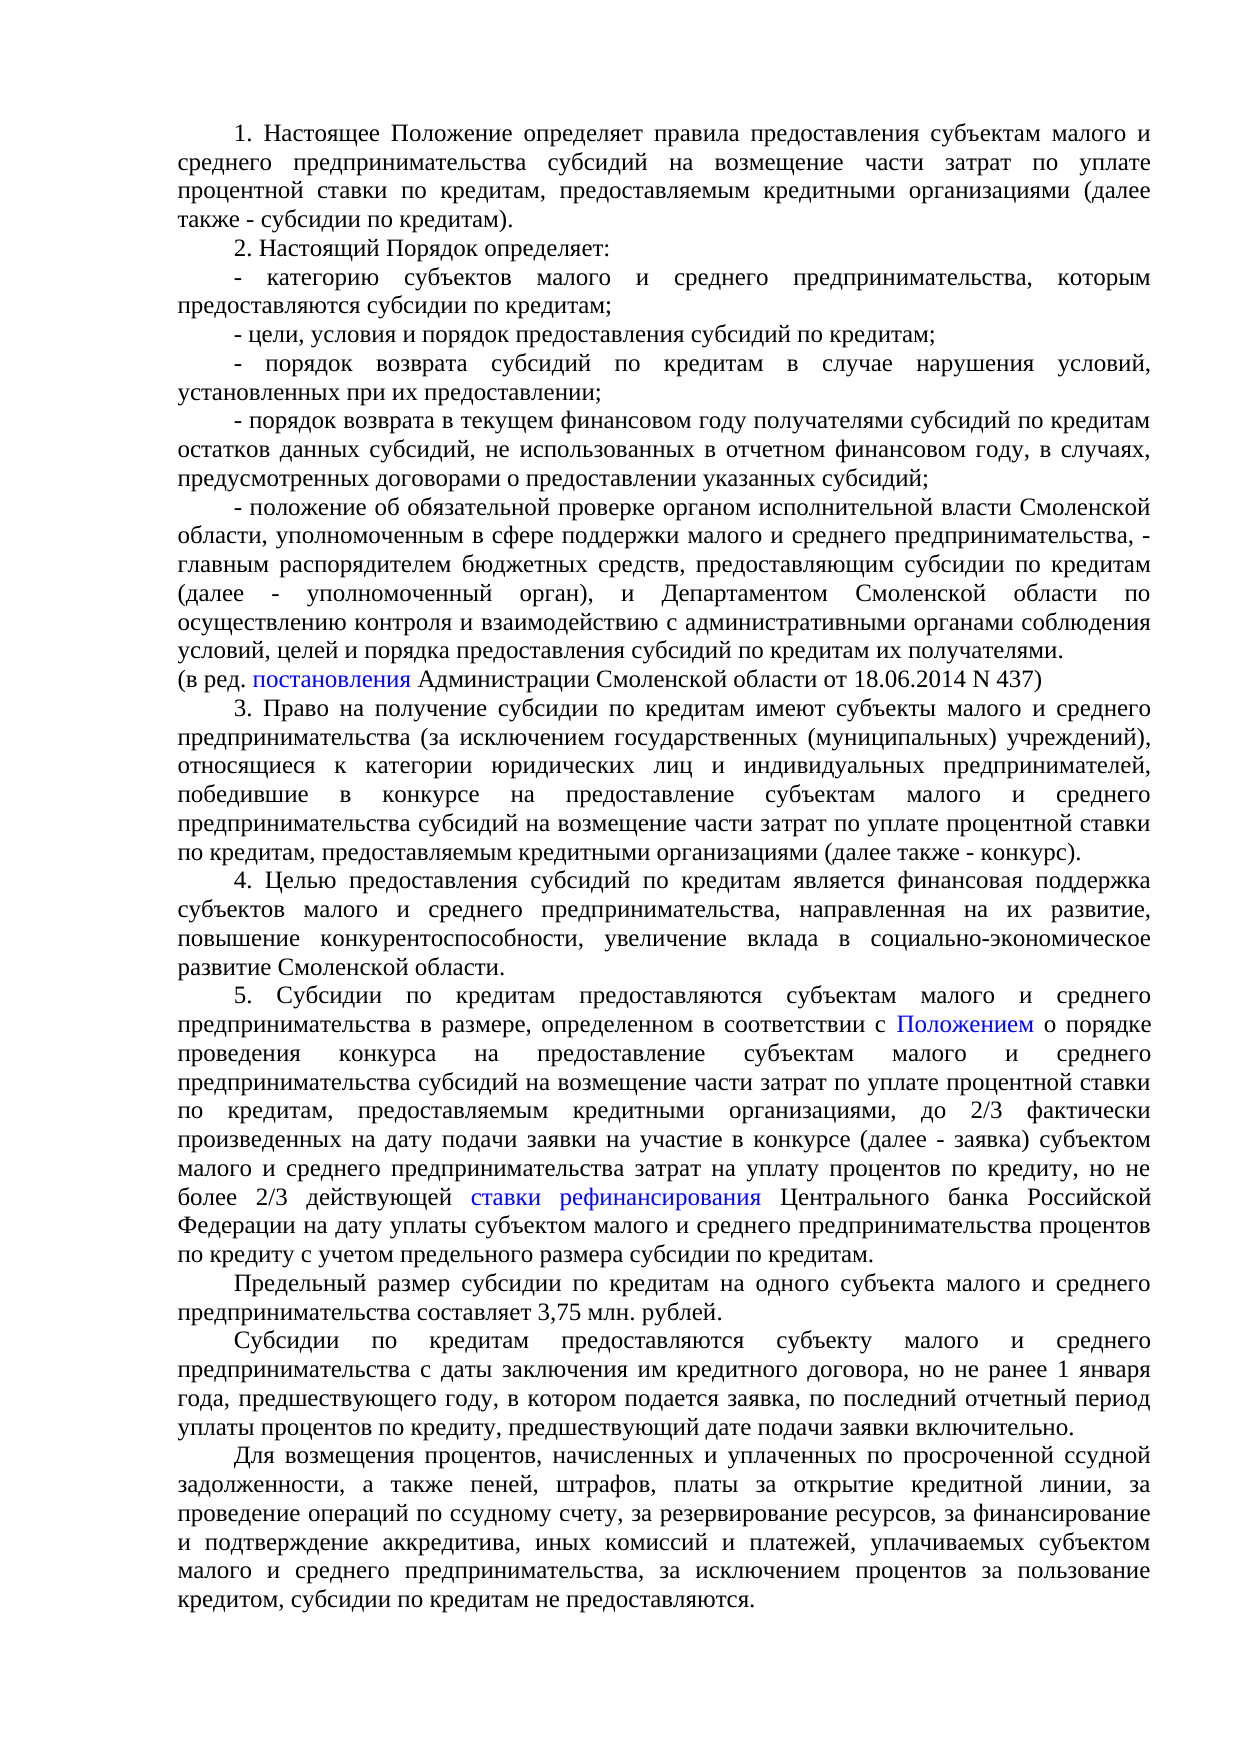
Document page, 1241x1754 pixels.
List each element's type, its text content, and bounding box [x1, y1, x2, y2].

text - категорию субъектов малого и среднего предпринимательства, которым предоставляются субсидии по кредитам; [177, 262, 1152, 319]
text - положение об обязательной проверке органом исполнительной власти Смоленской области, уполномоченным в сфере поддержки малого и среднего предпринимательства, - главным распорядителем бюджетных средств, предоставляющим субсидии по кредитам (далее - уполномоченный орган), и Департаментом Смоленской области по осуществлению контроля и взаимодействию с административными органами соблюдения условий, целей и порядка предоставления субсидий по кредитам их получателями. [177, 492, 1152, 664]
text Для возмещения процентов, начисленных и уплаченных по просроченной ссудной задолженности, а также пеней, штрафов, платы за открытие кредитной линии, за проведение операций по ссудному счету, за резервирование ресурсов, за финансирование и подтверждение аккредитива, иных комиссий и платежей, уплачиваемых субъектом малого и среднего предпринимательства, за исключением процентов за пользование кредитом, субсидии по кредитам не предоставляются. [177, 1441, 1152, 1613]
text Субсидии по кредитам предоставляются субъекту малого и среднего предпринимательства с даты заключения им кредитного договора, но не ранее 1 января года, предшествующего году, в котором подается заявка, по последний отчетный период уплаты процентов по кредиту, предшествующий дате подачи заявки включительно. [177, 1326, 1152, 1441]
text 1. Настоящее Положение определяет правила предоставления субъектам малого и среднего предпринимательства субсидий на возмещение части затрат по уплате процентной ставки по кредитам, предоставляемым кредитными организациями (далее также - субсидии по кредитам). [177, 118, 1152, 233]
text - порядок возврата субсидий по кредитам в случае нарушения условий, установленных при их предоставлении; [177, 348, 1152, 406]
text 3. Право на получение субсидии по кредитам имеют субъекты малого и среднего предпринимательства (за исключением государственных (муниципальных) учреждений), относящиеся к категории юридических лиц и индивидуальных предпринимателей, победившие в конкурсе на предоставление субъектам малого и среднего предпринимательства субсидий на возмещение части затрат по уплате процентной ставки по кредитам, предоставляемым кредитными организациями (далее также - конкурс). [177, 693, 1152, 866]
text 2. Настоящий Порядок определяет: [177, 233, 1152, 262]
text 4. Целью предоставления субсидий по кредитам является финансовая поддержка субъектов малого и среднего предпринимательства, направленная на их развитие, повышение конкурентоспособности, увеличение вклада в социально-экономическое развитие Смоленской области. [177, 866, 1152, 981]
text (в ред. постановления Администрации Смоленской области от 18.06.2014 N 437) [177, 664, 1152, 693]
text Предельный размер субсидии по кредитам на одного субъекта малого и среднего предпринимательства составляет 3,75 млн. рублей. [177, 1268, 1152, 1326]
text - порядок возврата в текущем финансовом году получателями субсидий по кредитам остатков данных субсидий, не использованных в отчетном финансовом году, в случаях, предусмотренных договорами о предоставлении указанных субсидий; [177, 406, 1152, 492]
text 5. Субсидии по кредитам предоставляются субъектам малого и среднего предпринимательства в размере, определенном в соответствии с Положением о порядке проведения конкурса на предоставление субъектам малого и среднего предпринимательства субсидий на возмещение части затрат по уплате процентной ставки по кредитам, предоставляемым кредитными организациями, до 2/3 фактически произведенных на дату подачи заявки на участие в конкурсе (далее - заявка) субъектом малого и среднего предпринимательства затрат на уплату процентов по кредиту, но не более 2/3 действующей ставки рефинансирования Центрального банка Российской Федерации на дату уплаты субъектом малого и среднего предпринимательства процентов по кредиту с учетом предельного размера субсидии по кредитам. [177, 981, 1152, 1268]
text - цели, условия и порядок предоставления субсидий по кредитам; [177, 319, 1152, 348]
